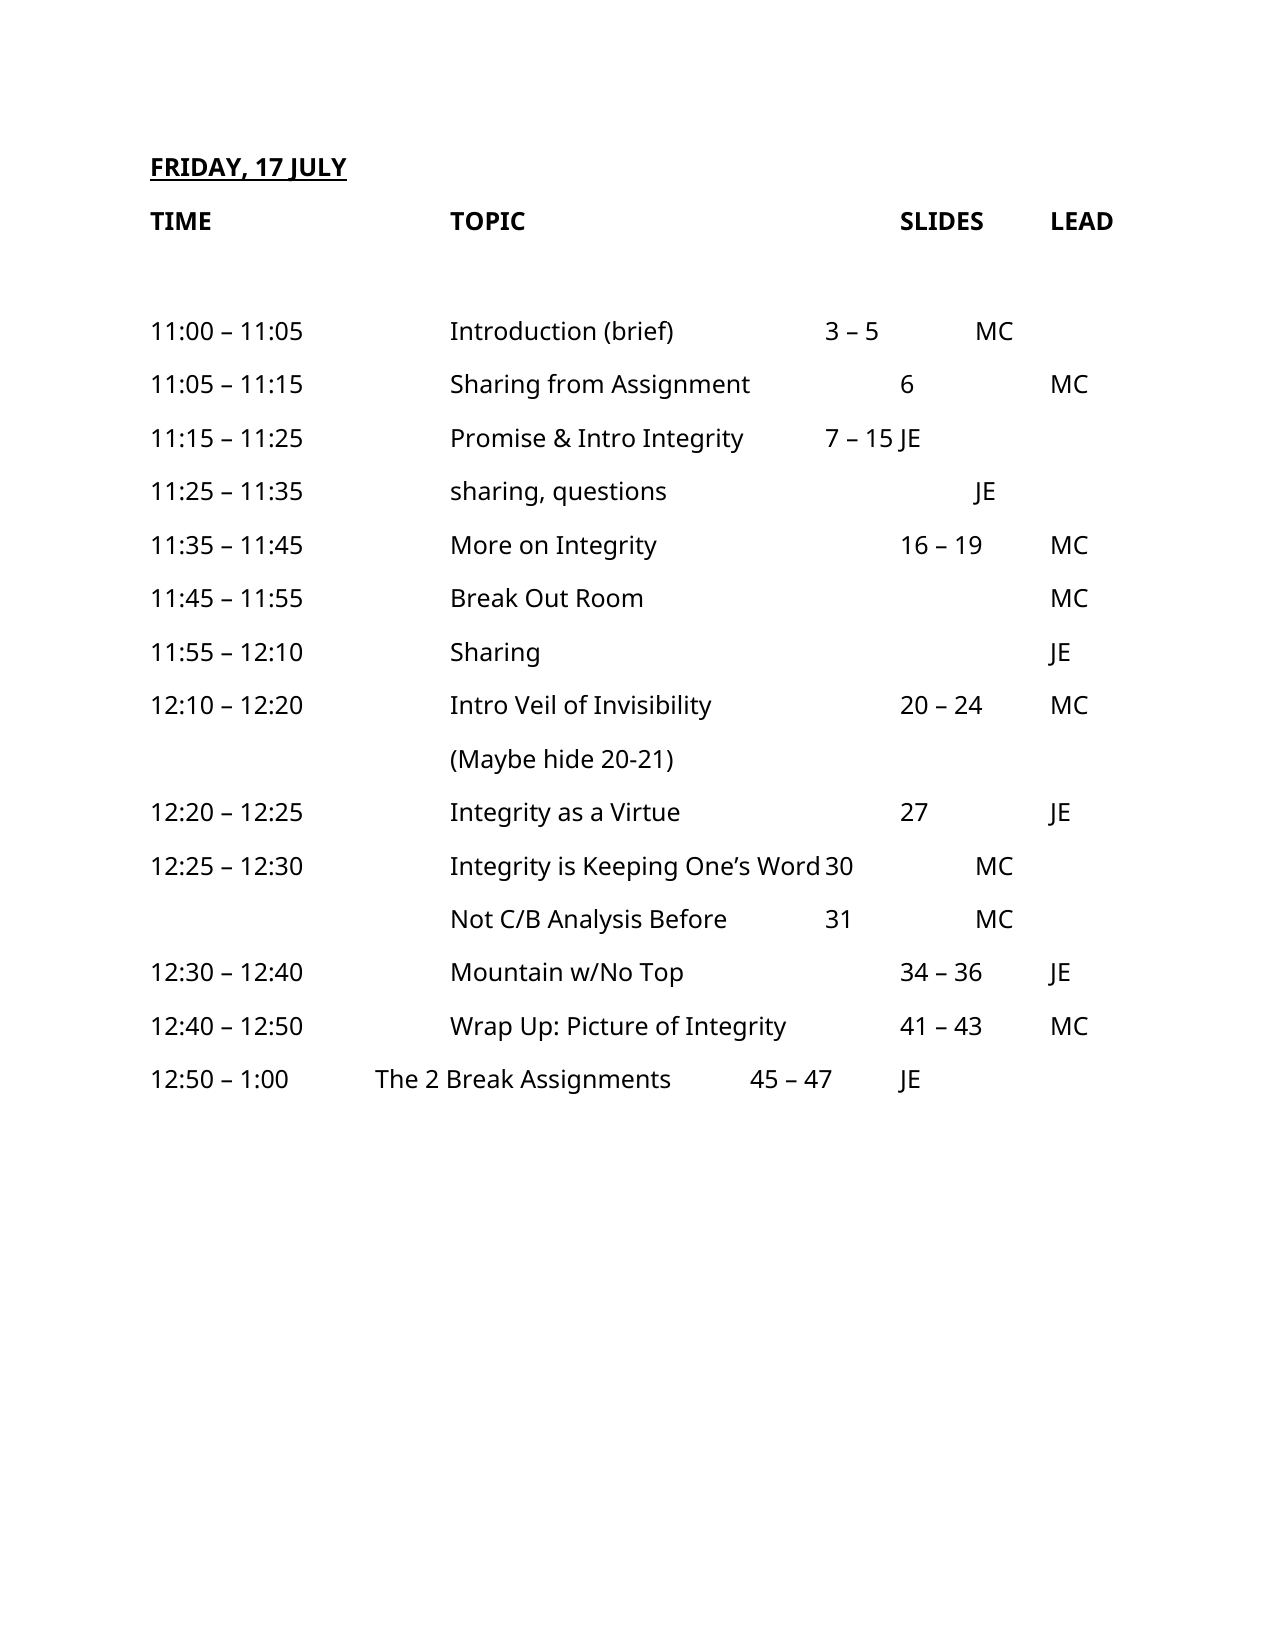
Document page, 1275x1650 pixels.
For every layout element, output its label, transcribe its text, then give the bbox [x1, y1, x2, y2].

text 11:35 – 11:45 More on Integrity 16 – 19 MC [150, 527, 1125, 562]
text 11:45 – 11:55 Break Out Room MC [150, 581, 1125, 615]
text 12:30 – 12:40 Mountain w/No Top 34 – 36 JE [150, 955, 1125, 989]
text TIME TOPIC SLIDES LEAD 11:00 – 11:05 Introduction (brief) 3 – 5 MC [150, 203, 1125, 348]
text 12:10 – 12:20 Intro Veil of Invisibility 20 – 24 MC [150, 688, 1125, 722]
text 11:15 – 11:25 Promise & Intro Integrity 7 – 15 JE [150, 421, 1125, 455]
text 12:40 – 12:50 Wrap Up: Picture of Integrity 41 – 43 MC [150, 1008, 1125, 1042]
text 11:55 – 12:10 Sharing JE [150, 634, 1125, 668]
text FRIDAY, 17 JULY [150, 150, 1125, 184]
text 11:05 – 11:15 Sharing from Assignment 6 MC [150, 367, 1125, 401]
text (Maybe hide 20-21) [150, 741, 1125, 775]
text 11:25 – 11:35 sharing, questions JE [150, 474, 1125, 508]
text Not C/B Analysis Before 31 MC [375, 902, 1125, 936]
text 12:25 – 12:30 Integrity is Keeping One’s Word 30 MC [150, 848, 1125, 882]
text 12:50 – 1:00 The 2 Break Assignments 45 – 47 JE [150, 1062, 1125, 1096]
text 12:20 – 12:25 Integrity as a Virtue 27 JE [150, 795, 1125, 829]
